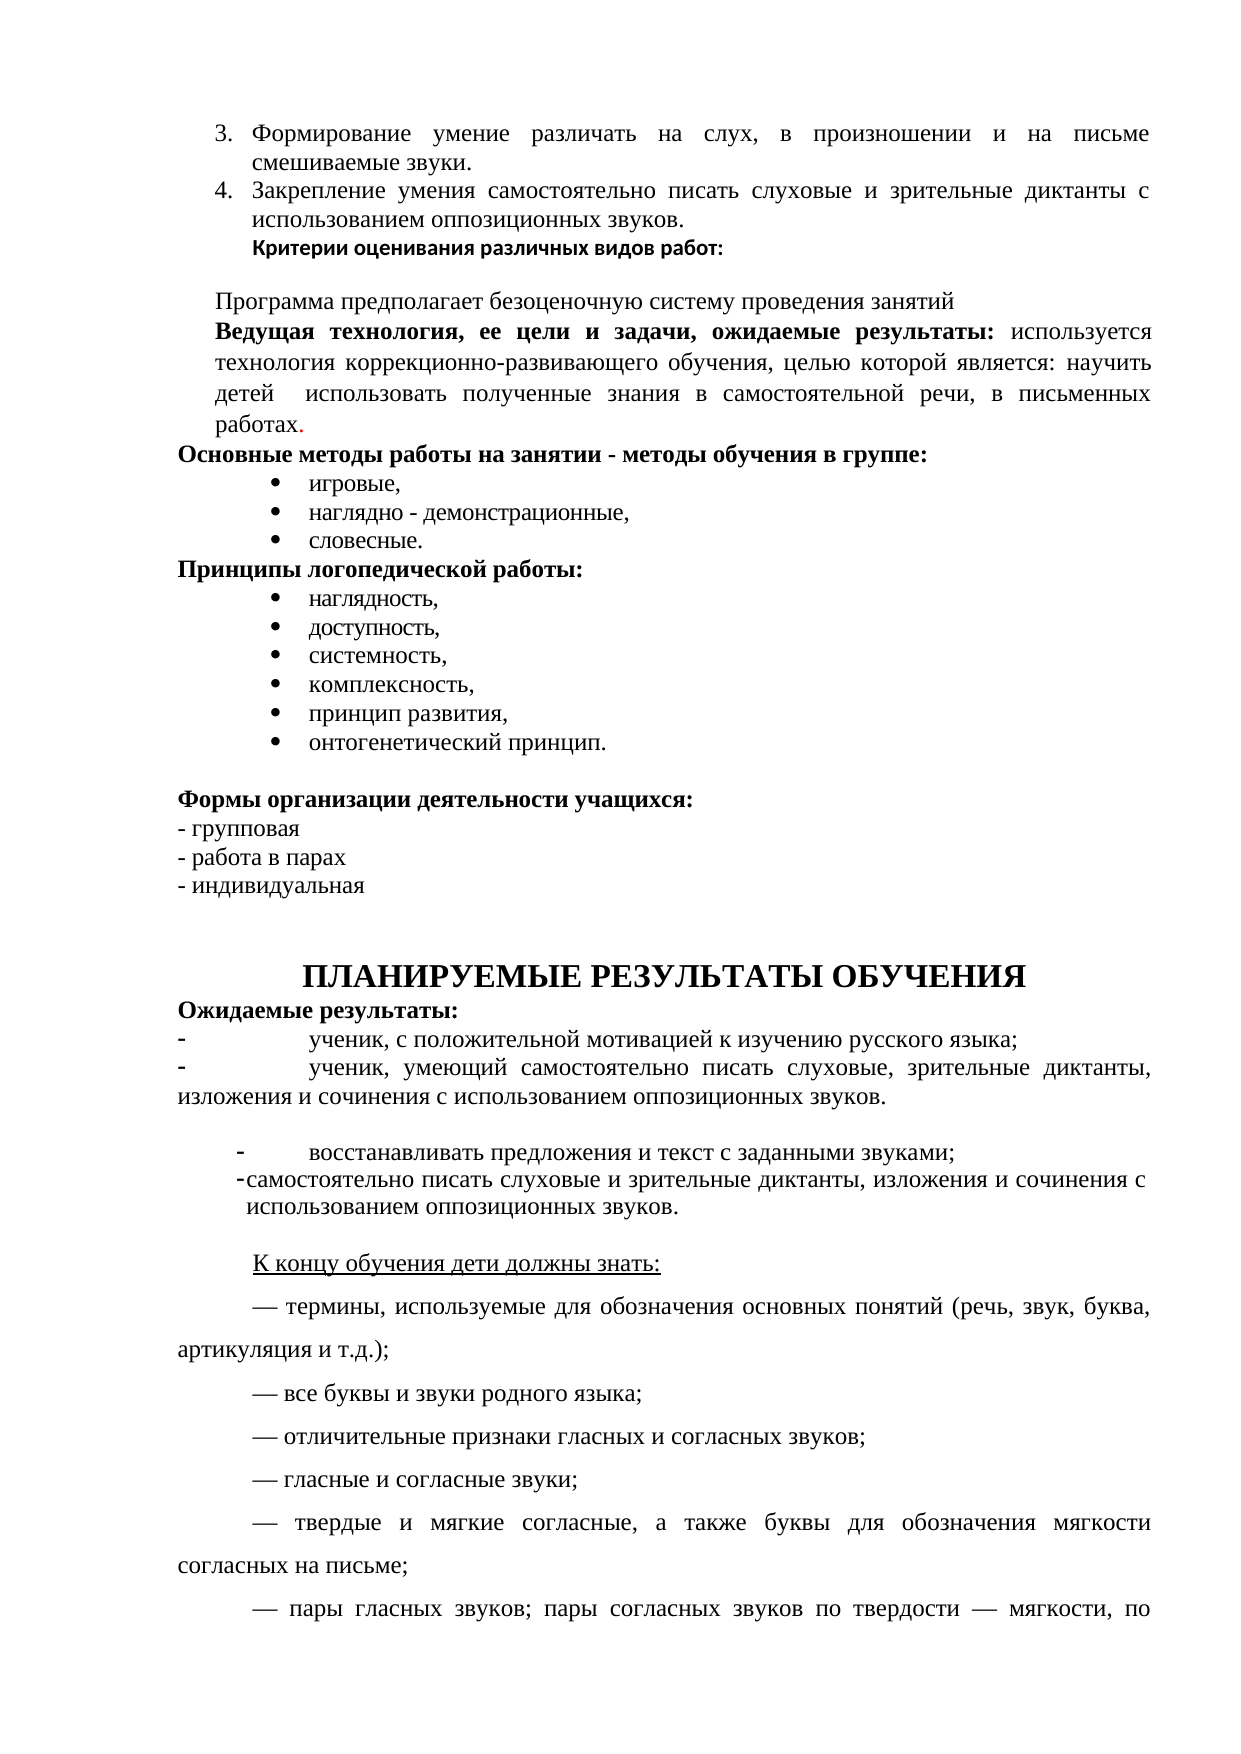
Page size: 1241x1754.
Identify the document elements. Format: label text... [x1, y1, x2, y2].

list ученик, умеющий самостоятельно писать слуховые, зрительные диктанты, изложения и сочинения с использованием оппозиционных звуков. [177, 1052, 1152, 1110]
text К концу обучения дети должны знать: [177, 1248, 1152, 1277]
list Критерии оценивания различных видов работ: [252, 233, 1152, 261]
text — термины, используемые для обозначения основных понятий (речь, звук, буква, артикуляция и т.д.); [177, 1291, 1152, 1363]
list наглядно - демонстрационные, [271, 497, 1152, 525]
list самостоятельно писать слуховые и зрительные диктанты, изложения и сочинения с использованием оппозиционных звуков. [236, 1166, 1147, 1219]
text Планируемые результаты обучения [177, 957, 1152, 995]
text — твердые и мягкие согласные, а также буквы для обозначения мягкости согласных на письме; [177, 1507, 1152, 1579]
list системность, [271, 640, 1152, 669]
text - групповая [177, 813, 1152, 842]
text Принципы логопедической работы: [177, 554, 1152, 583]
text Ведущая технология, ее цели и задачи, ожидаемые результаты: используется технология коррекционно-развивающего обучения, целью которой является: научить детей использовать полученные знания в самостоятельной речи, в письменных работах. [215, 315, 1152, 439]
list ученик, с положительной мотивацией к изучению русского языка; [177, 1024, 1152, 1052]
list словесные. [271, 525, 1152, 554]
list онтогенетический принцип. [271, 727, 1152, 755]
text Основные методы работы на занятии - методы обучения в группе: [177, 439, 1152, 468]
text Программа предполагает безоценочную систему проведения занятий [215, 286, 1152, 315]
list наглядность, [271, 583, 1152, 612]
list принцип развития, [271, 698, 1152, 727]
text - работа в парах [177, 842, 1152, 870]
text - индивидуальная [177, 870, 1152, 899]
list игровые, [271, 468, 1152, 497]
text Ожидаемые результаты: [177, 995, 1152, 1024]
text Формы организации деятельности учащихся: [177, 784, 1152, 813]
list восстанавливать предложения и текст с заданными звуками; [236, 1139, 1147, 1166]
list комплексность, [271, 669, 1152, 698]
text — отличительные признаки гласных и согласных звуков; [177, 1421, 1152, 1449]
text — гласные и согласные звуки; [177, 1464, 1152, 1493]
list доступность, [271, 612, 1152, 640]
list Формирование умение различать на слух, в произношении и на письме смешиваемые звуки. [214, 118, 1151, 176]
list Закрепление умения самостоятельно писать слуховые и зрительные диктанты с использованием оппозиционных звуков. [214, 176, 1151, 233]
text — все буквы и звуки родного языка; [177, 1378, 1152, 1406]
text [177, 1593, 1152, 1622]
